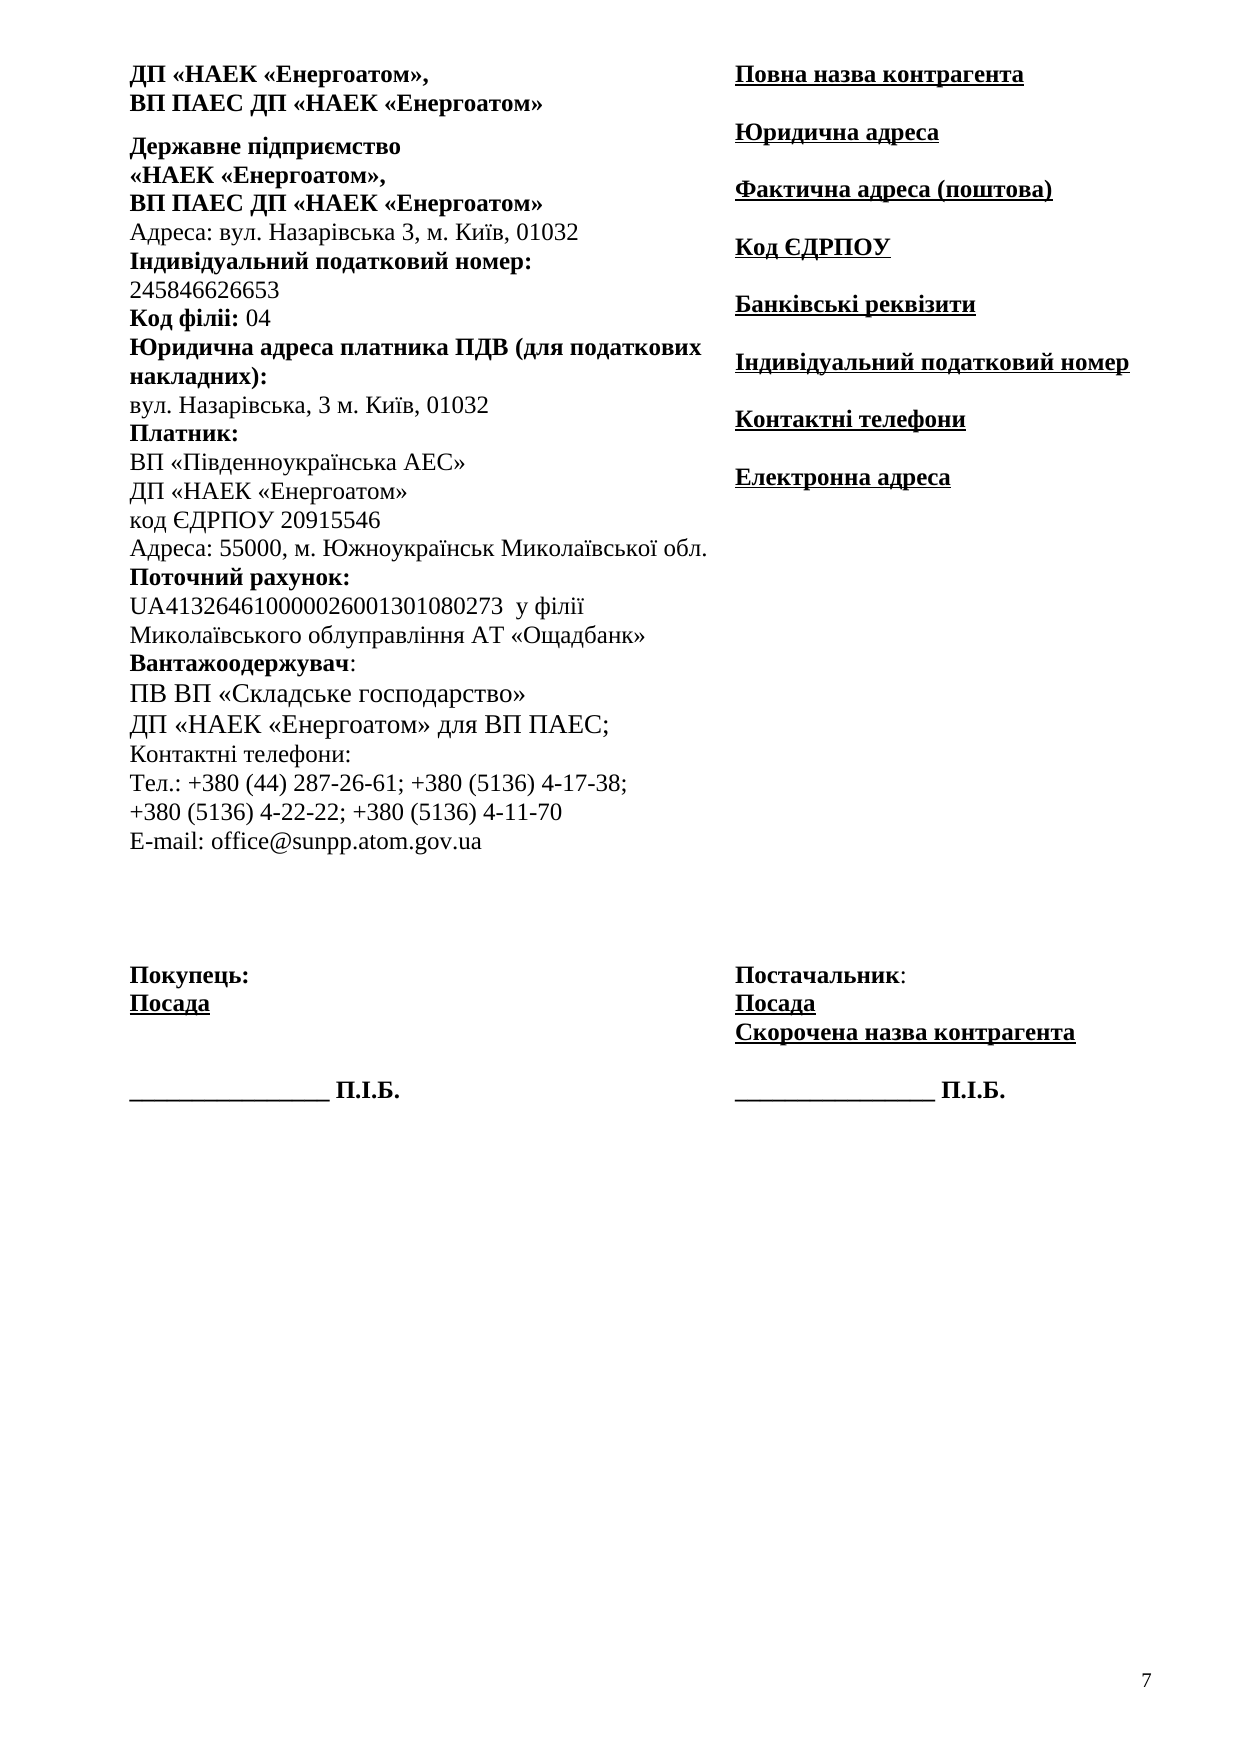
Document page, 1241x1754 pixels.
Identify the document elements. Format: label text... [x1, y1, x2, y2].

table_cell Покупець: Посада ________________ П.І.Б. [118, 960, 723, 1103]
table_cell ДП «НАЕК «Енергоатом», ВП ПАЕС ДП «НАЕК «Енергоатом» Державне підприємство «НАЕК «Енергоатом», ВП ПАЕС ДП «НАЕК «Енергоатом» Адреса: вул. Назарівська 3, м. Київ, 01032 Індивідуальний податковий номер: 245846626653 Код філіі: 04 Юридична адреса платника ПДВ (для податкових накладних): вул. Назарівська, 3 м. Київ, 01032 Платник: ВП «Південноукраїнська АЕС» ДП «НАЕК «Енергоатом» код ЄДРПОУ 20915546 Адреса: 55000, м. Южноукраїнськ Миколаївської обл. Поточний рахунок: UA413264610000026001301080273 у філії Миколаївського облуправління АТ «Ощадбанк» Вантажоодержувач: ПВ ВП «Складське господарство» ДП «НАЕК «Енергоатом» для ВП ПАЕС; Контактні телефони: Тел.: +380 (44) 287-26-61; +380 (5136) 4-17-38; +380 (5136) 4-22-22; +380 (5136) 4-11-70 Е-mail: office@sunpp.atom.gov.ua [118, 59, 723, 960]
table_cell Повна назва контрагента Юридична адреса Фактична адреса (поштова) Код ЄДРПОУ Банківські реквізити Індивідуальний податковий номер Контактні телефони Електронна адреса [724, 59, 1167, 960]
table_cell Постачальник: Посада Скорочена назва контрагента ________________ П.І.Б. [724, 960, 1167, 1103]
